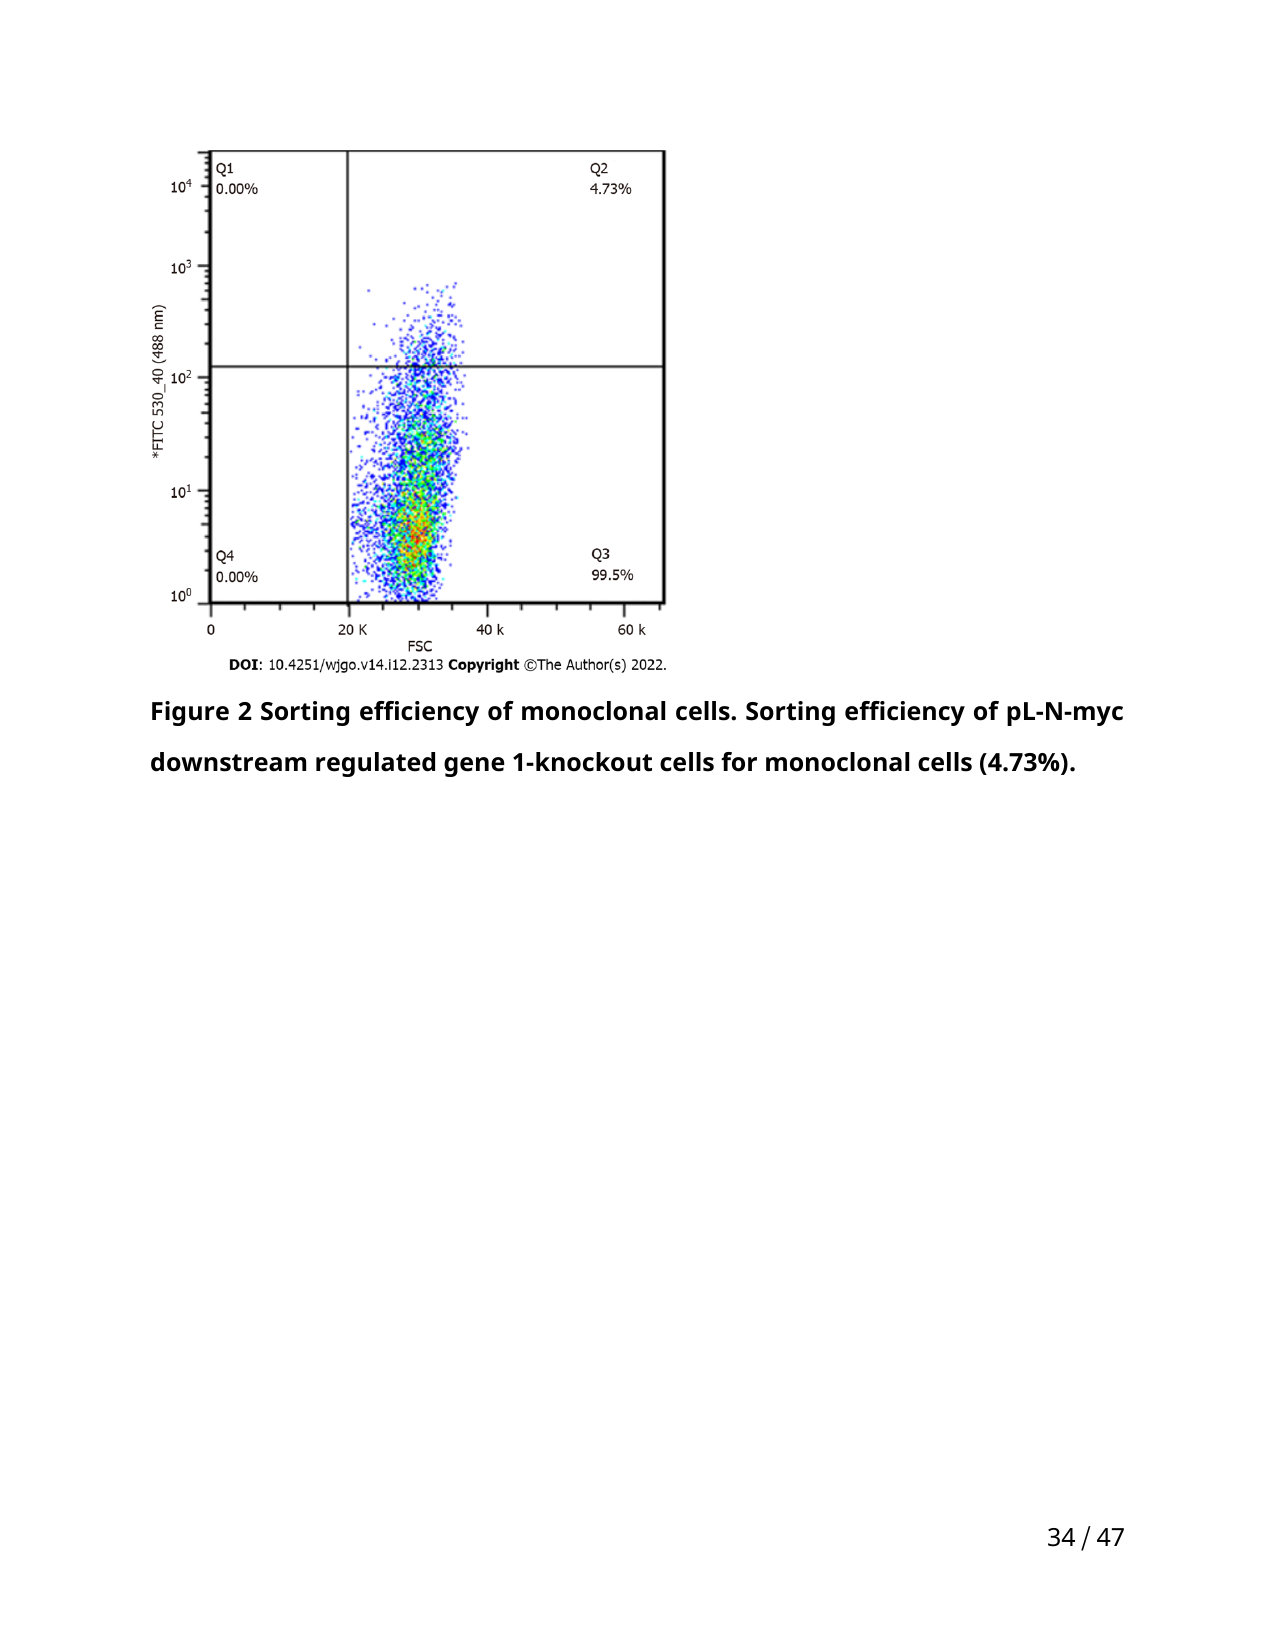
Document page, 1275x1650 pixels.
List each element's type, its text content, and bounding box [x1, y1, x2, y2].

text Figure 2 Sorting efficiency of monoclonal cells. Sorting efficiency of pL-N-myc downstream regulated gene 1-knockout cells for monoclonal cells (4.73%). [150, 694, 1125, 779]
picture [150, 150, 667, 677]
